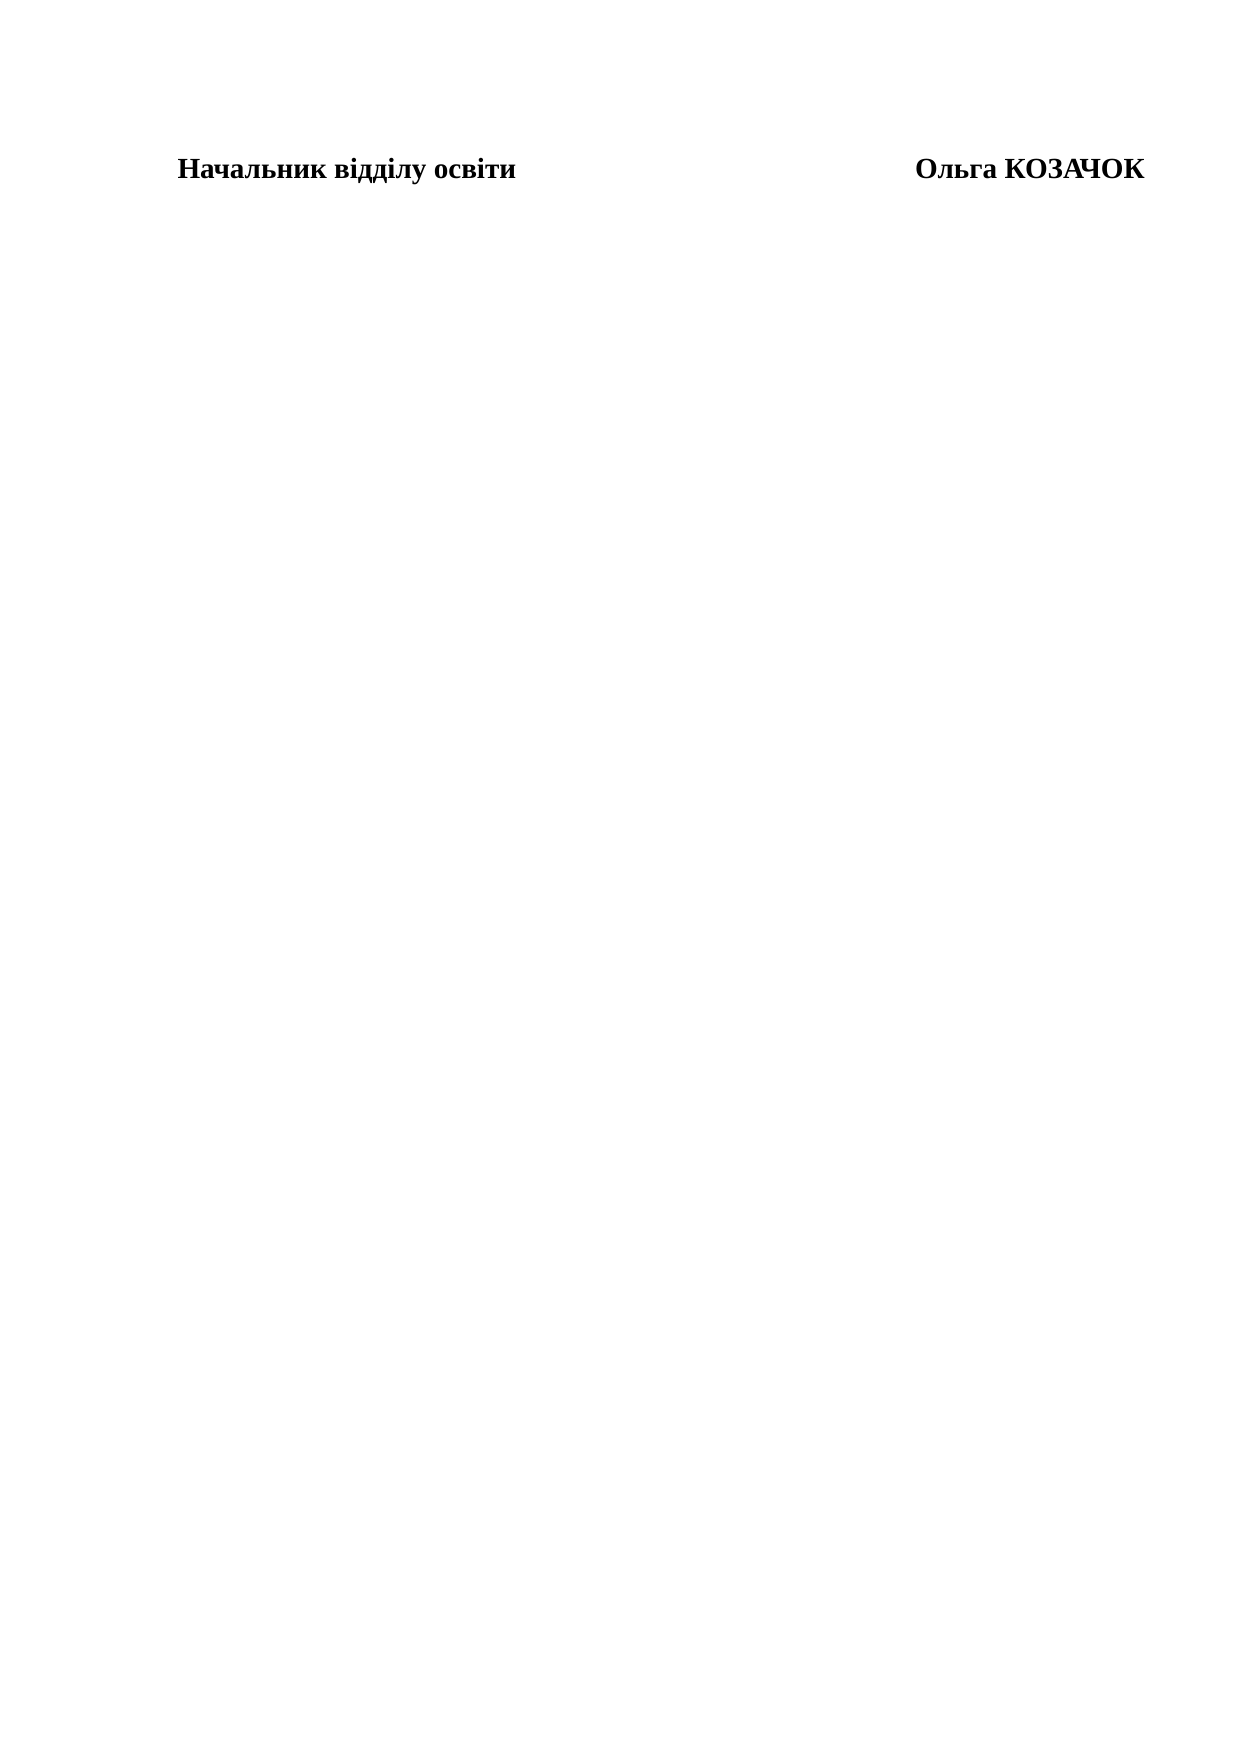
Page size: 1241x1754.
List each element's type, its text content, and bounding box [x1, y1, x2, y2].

text Начальник відділу освіти Ольга КОЗАЧОК [177, 152, 1152, 185]
